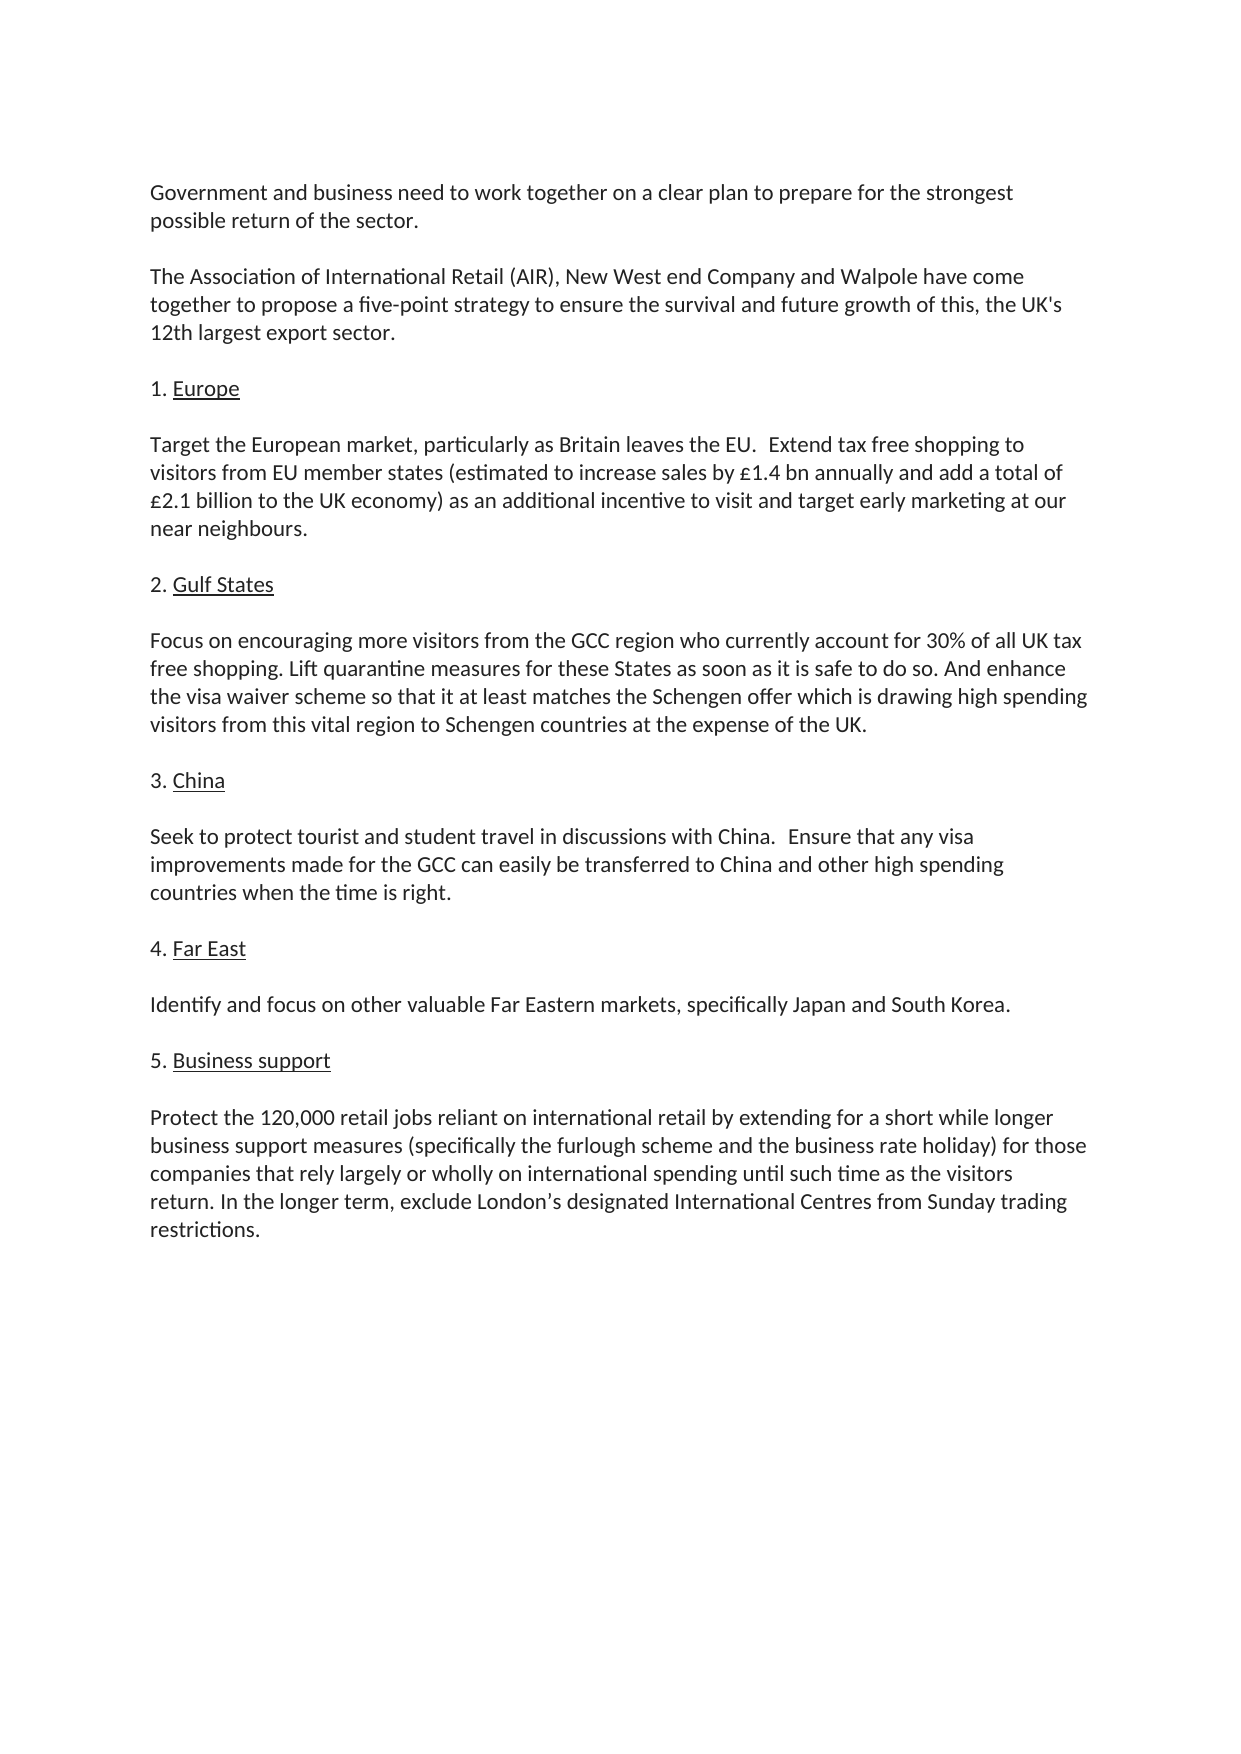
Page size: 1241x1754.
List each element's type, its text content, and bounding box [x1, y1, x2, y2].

text 2. Gulf States [150, 570, 1090, 598]
text The Association of International Retail (AIR), New West end Company and Walpole have come together to propose a five-point strategy to ensure the survival and future growth of this, the UK's 12th largest export sector. [150, 262, 1090, 346]
text Target the European market, particularly as Britain leaves the EU. Extend tax free shopping to visitors from EU member states (estimated to increase sales by £1.4 bn annually and add a total of £2.1 billion to the UK economy) as an additional incentive to visit and target early marketing at our near neighbours. [150, 430, 1090, 542]
text Identify and focus on other valuable Far Eastern markets, specifically Japan and South Korea. [150, 991, 1090, 1019]
text Focus on encouraging more visitors from the GCC region who currently account for 30% of all UK tax free shopping. Lift quarantine measures for these States as soon as it is safe to do so. And enhance the visa waiver scheme so that it at least matches the Schengen offer which is drawing high spending visitors from this vital region to Schengen countries at the expense of the UK. [150, 626, 1090, 738]
text Seek to protect tourist and student travel in discussions with China. Ensure that any visa improvements made for the GCC can easily be transferred to China and other high spending countries when the time is right. [150, 822, 1090, 907]
text 3. China [150, 766, 1090, 794]
text 1. Europe [150, 374, 1090, 402]
text Government and business need to work together on a clear plan to prepare for the strongest possible return of the sector. [150, 178, 1090, 234]
text 5. Business support [150, 1047, 1090, 1075]
text 4. Far East [150, 934, 1090, 963]
text Protect the 120,000 retail jobs reliant on international retail by extending for a short while longer business support measures (specifically the furlough scheme and the business rate holiday) for those companies that rely largely or wholly on international spending until such time as the visitors return. In the longer term, exclude London’s designated International Centres from Sunday trading restrictions. [150, 1103, 1090, 1243]
